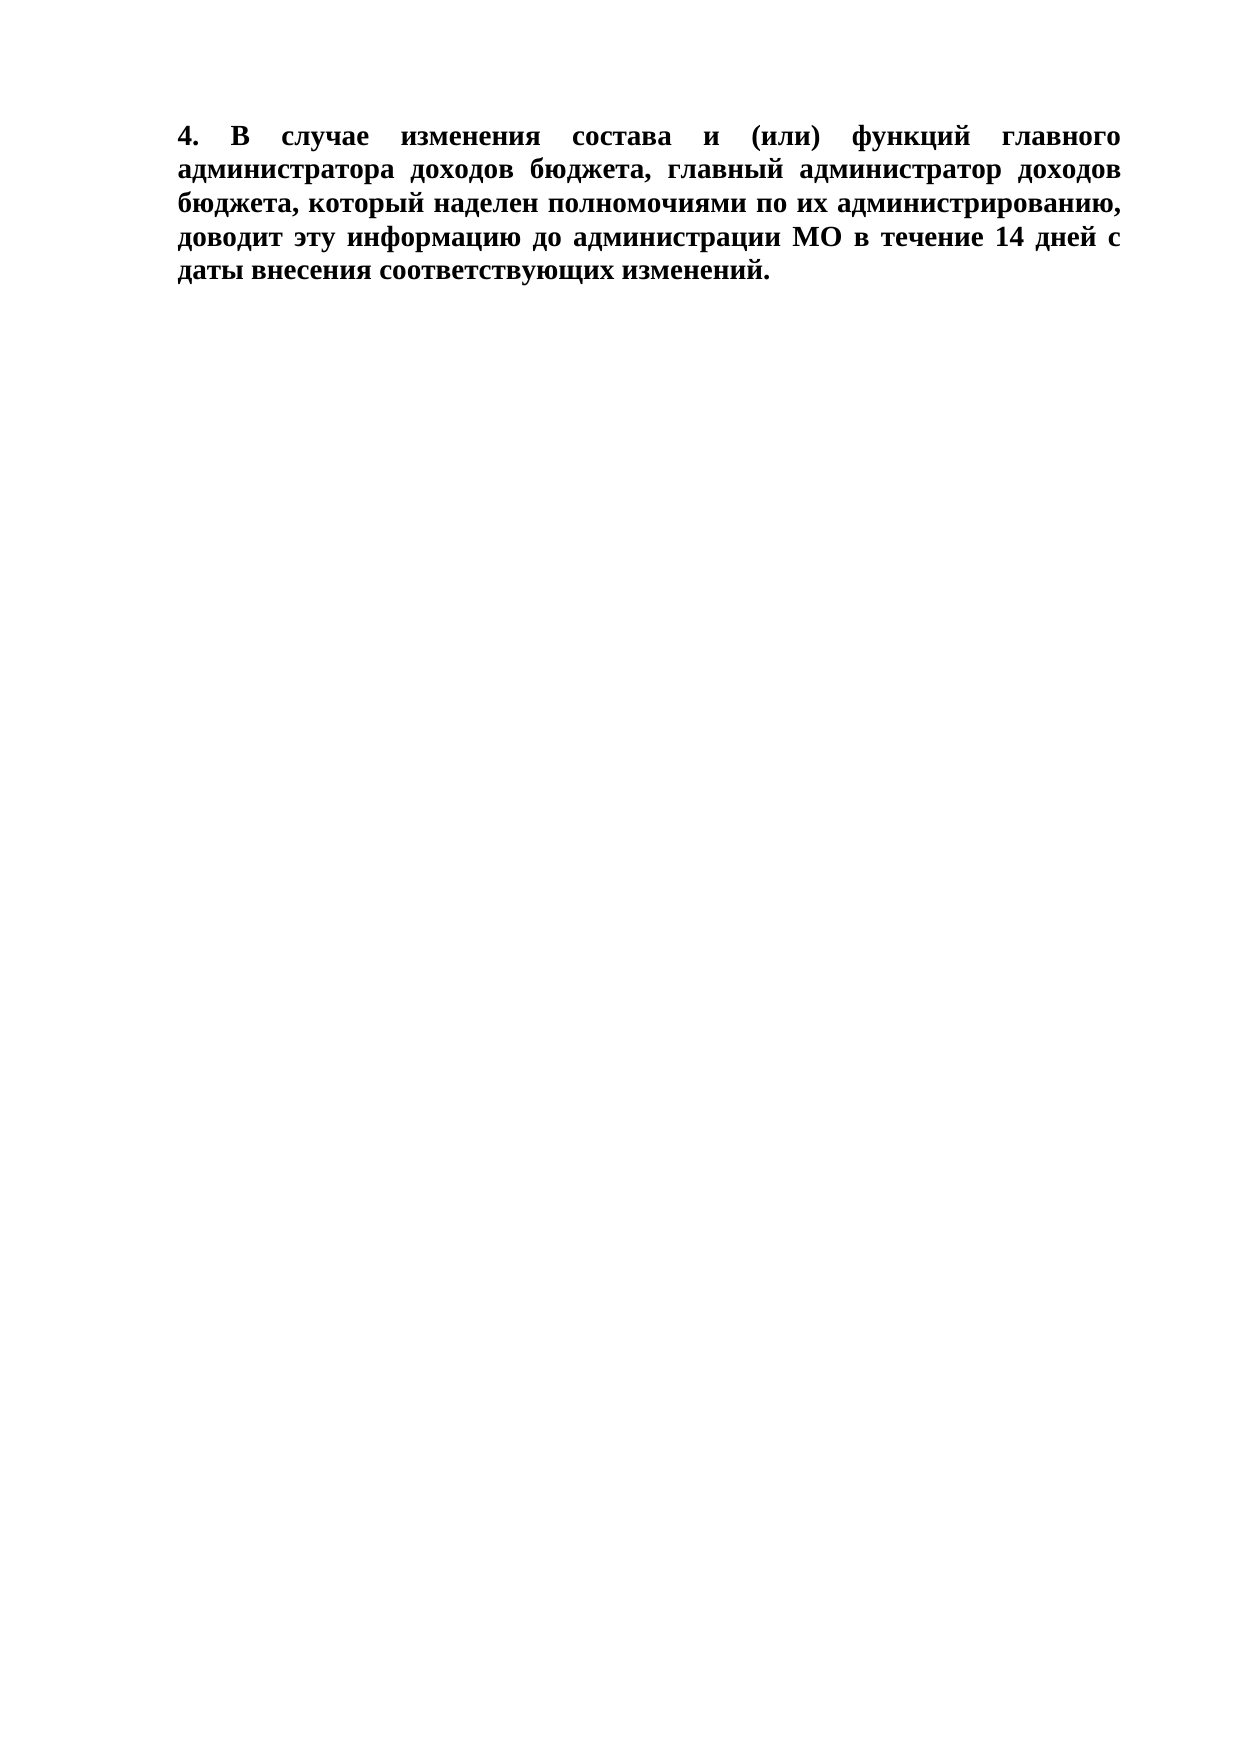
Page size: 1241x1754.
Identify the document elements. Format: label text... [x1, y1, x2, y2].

text 4. В случае изменения состава и (или) функций главного администратора доходов бюджета, главный администратор доходов бюджета, который наделен полномочиями по их администрированию, доводит эту информацию до администрации МО в течение 14 дней с даты внесения соответствующих изменений. [177, 118, 1122, 286]
